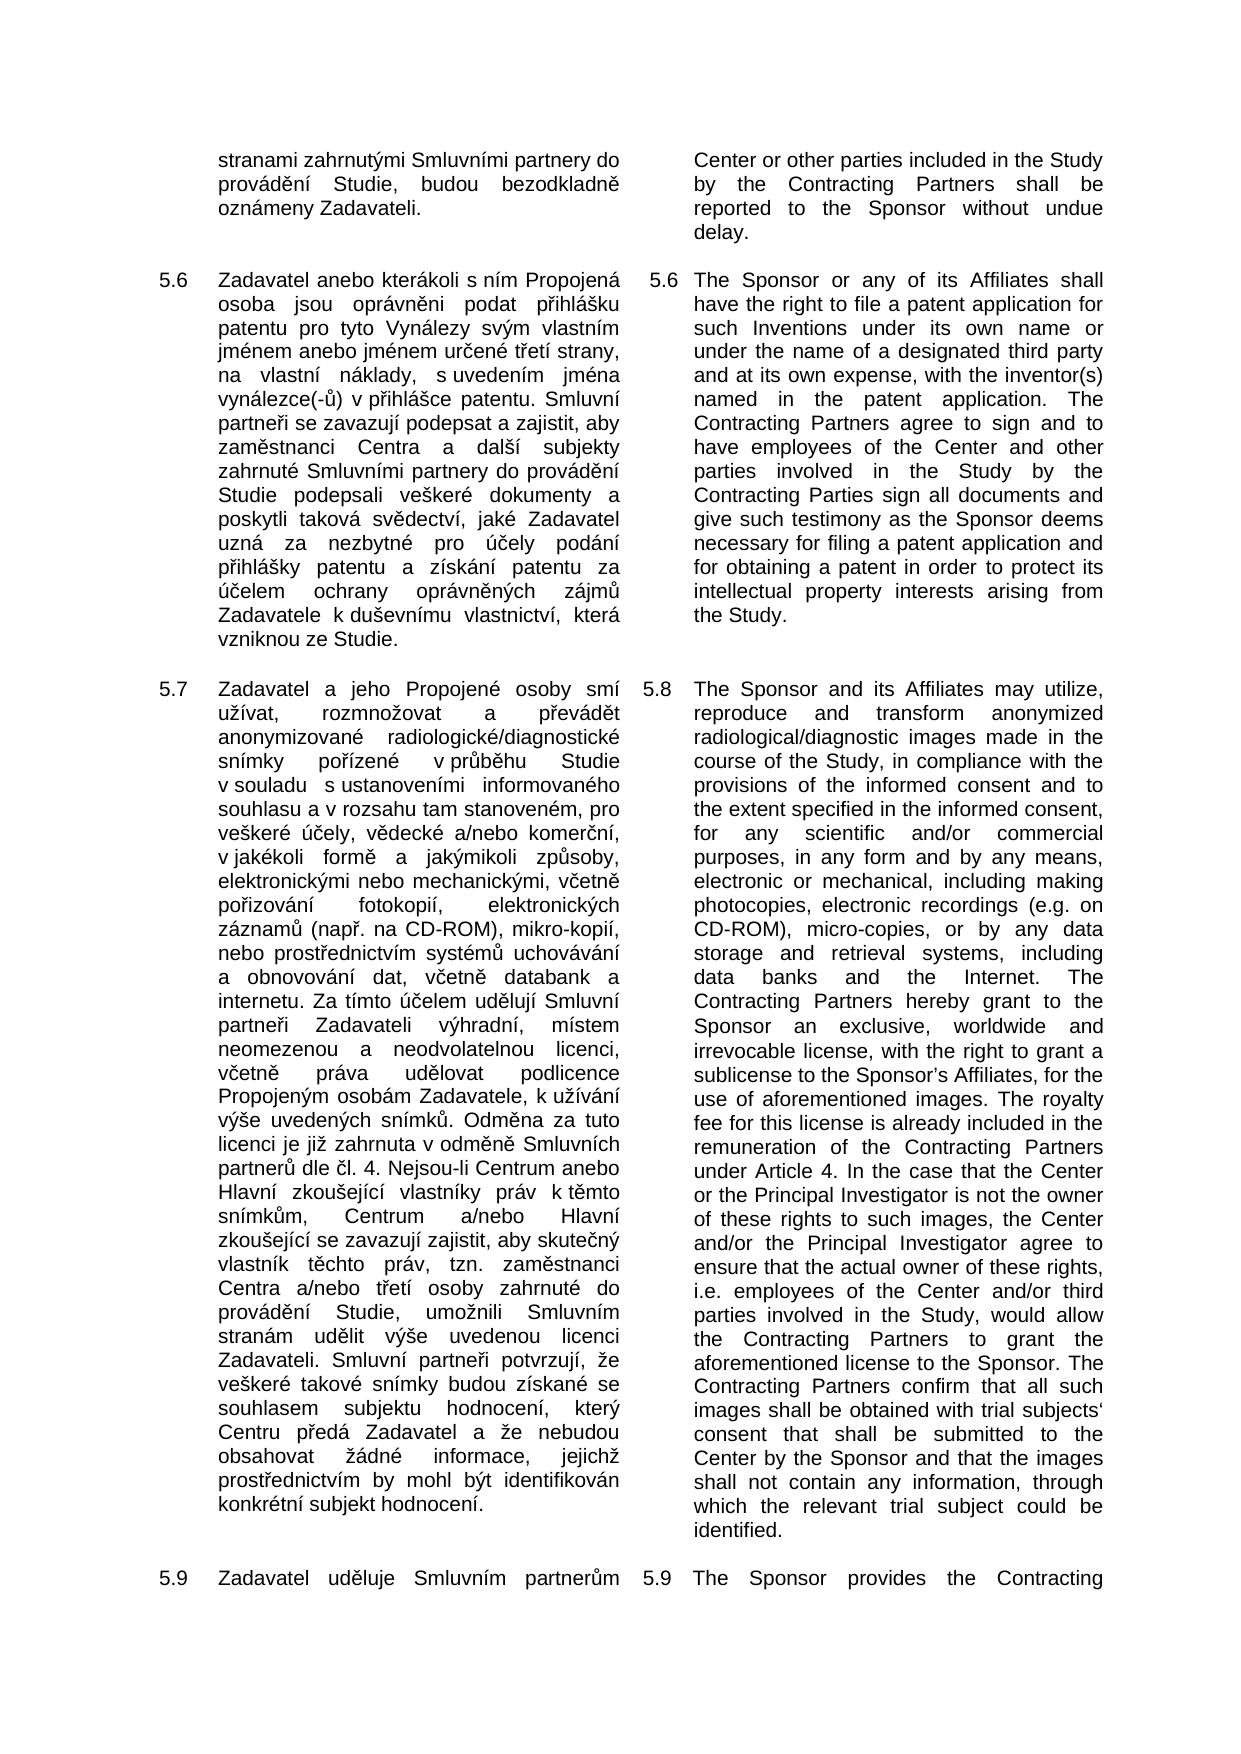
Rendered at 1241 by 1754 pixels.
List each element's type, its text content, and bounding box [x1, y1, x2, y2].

table_cell Zadavatel a jeho Propojené osoby smí užívat, rozmnožovat a převádět anonymizované radiologické/diagnostické snímky pořízené v průběhu Studie v souladu s ustanoveními informovaného souhlasu a v rozsahu tam stanoveném, pro veškeré účely, vědecké a/nebo komerční, v jakékoli formě a jakýmikoli způsoby, elektronickými nebo mechanickými, včetně pořizování fotokopií, elektronických záznamů (např. na CD-ROM), mikro-kopií, nebo prostřednictvím systémů uchovávání a obnovování dat, včetně databank a internetu. Za tímto účelem udělují Smluvní partneři Zadavateli výhradní, místem neomezenou a neodvolatelnou licenci, včetně práva udělovat podlicence Propojeným osobám Zadavatele, k užívání výše uvedených snímků. Odměna za tuto licenci je již zahrnuta v odměně Smluvních partnerů dle čl. 4. Nejsou-li Centrum anebo Hlavní zkoušející vlastníky práv k těmto snímkům, Centrum a/nebo Hlavní zkoušející se zavazují zajistit, aby skutečný vlastník těchto práv, tzn. zaměstnanci Centra a/nebo třetí osoby zahrnuté do provádění Studie, umožnili Smluvním stranám udělit výše uvedenou licenci Zadavateli. Smluvní partneři potvrzují, že veškeré takové snímky budou získané se souhlasem subjektu hodnocení, který Centru předá Zadavatel a že nebudou obsahovat žádné informace, jejichž prostřednictvím by mohl být identifikován konkrétní subjekt hodnocení. [148, 677, 631, 1566]
table_cell The Sponsor or any of its Affiliates shall have the right to file a patent application for such Inventions under its own name or under the name of a designated third party and at its own expense, with the inventor(s) named in the patent application. The Contracting Partners agree to sign and to have employees of the Center and other parties involved in the Study by the Contracting Parties sign all documents and give such testimony as the Sponsor deems necessary for filing a patent application and for obtaining a patent in order to protect its intellectual property interests arising from the Study. [631, 268, 1115, 677]
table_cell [148, 1566, 631, 1590]
table_cell Zadavatel anebo kterákoli s ním Propojená osoba jsou oprávněni podat přihlášku patentu pro tyto Vynálezy svým vlastním jménem anebo jménem určené třetí strany, na vlastní náklady, s uvedením jména vynálezce(-ů) v přihlášce patentu. Smluvní partneři se zavazují podepsat a zajistit, aby zaměstnanci Centra a další subjekty zahrnuté Smluvními partnery do provádění Studie podepsali veškeré dokumenty a poskytli taková svědectví, jaké Zadavatel uzná za nezbytné pro účely podání přihlášky patentu a získání patentu za účelem ochrany oprávněných zájmů Zadavatele k duševnímu vlastnictví, která vzniknou ze Studie. [148, 268, 631, 677]
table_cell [148, 148, 631, 267]
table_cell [631, 148, 1115, 267]
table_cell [631, 1566, 1115, 1590]
table_cell The Sponsor and its Affiliates may utilize, reproduce and transform anonymized radiological/diagnostic images made in the course of the Study, in compliance with the provisions of the informed consent and to the extent specified in the informed consent, for any scientific and/or commercial purposes, in any form and by any means, electronic or mechanical, including making photocopies, electronic recordings (e.g. on CD-ROM), micro-copies, or by any data storage and retrieval systems, including data banks and the Internet. The Contracting Partners hereby grant to the Sponsor an exclusive, worldwide and irrevocable license, with the right to grant a sublicense to the Sponsor’s Affiliates, for the use of aforementioned images. The royalty fee for this license is already included in the remuneration of the Contracting Partners under Article 4. In the case that the Center or the Principal Investigator is not the owner of these rights to such images, the Center and/or the Principal Investigator agree to ensure that the actual owner of these rights, i.e. employees of the Center and/or third parties involved in the Study, would allow the Contracting Partners to grant the aforementioned license to the Sponsor. The Contracting Partners confirm that all such images shall be obtained with trial subjects‘ consent that shall be submitted to the Center by the Sponsor and that the images shall not contain any information, through which the relevant trial subject could be identified. [631, 677, 1115, 1566]
